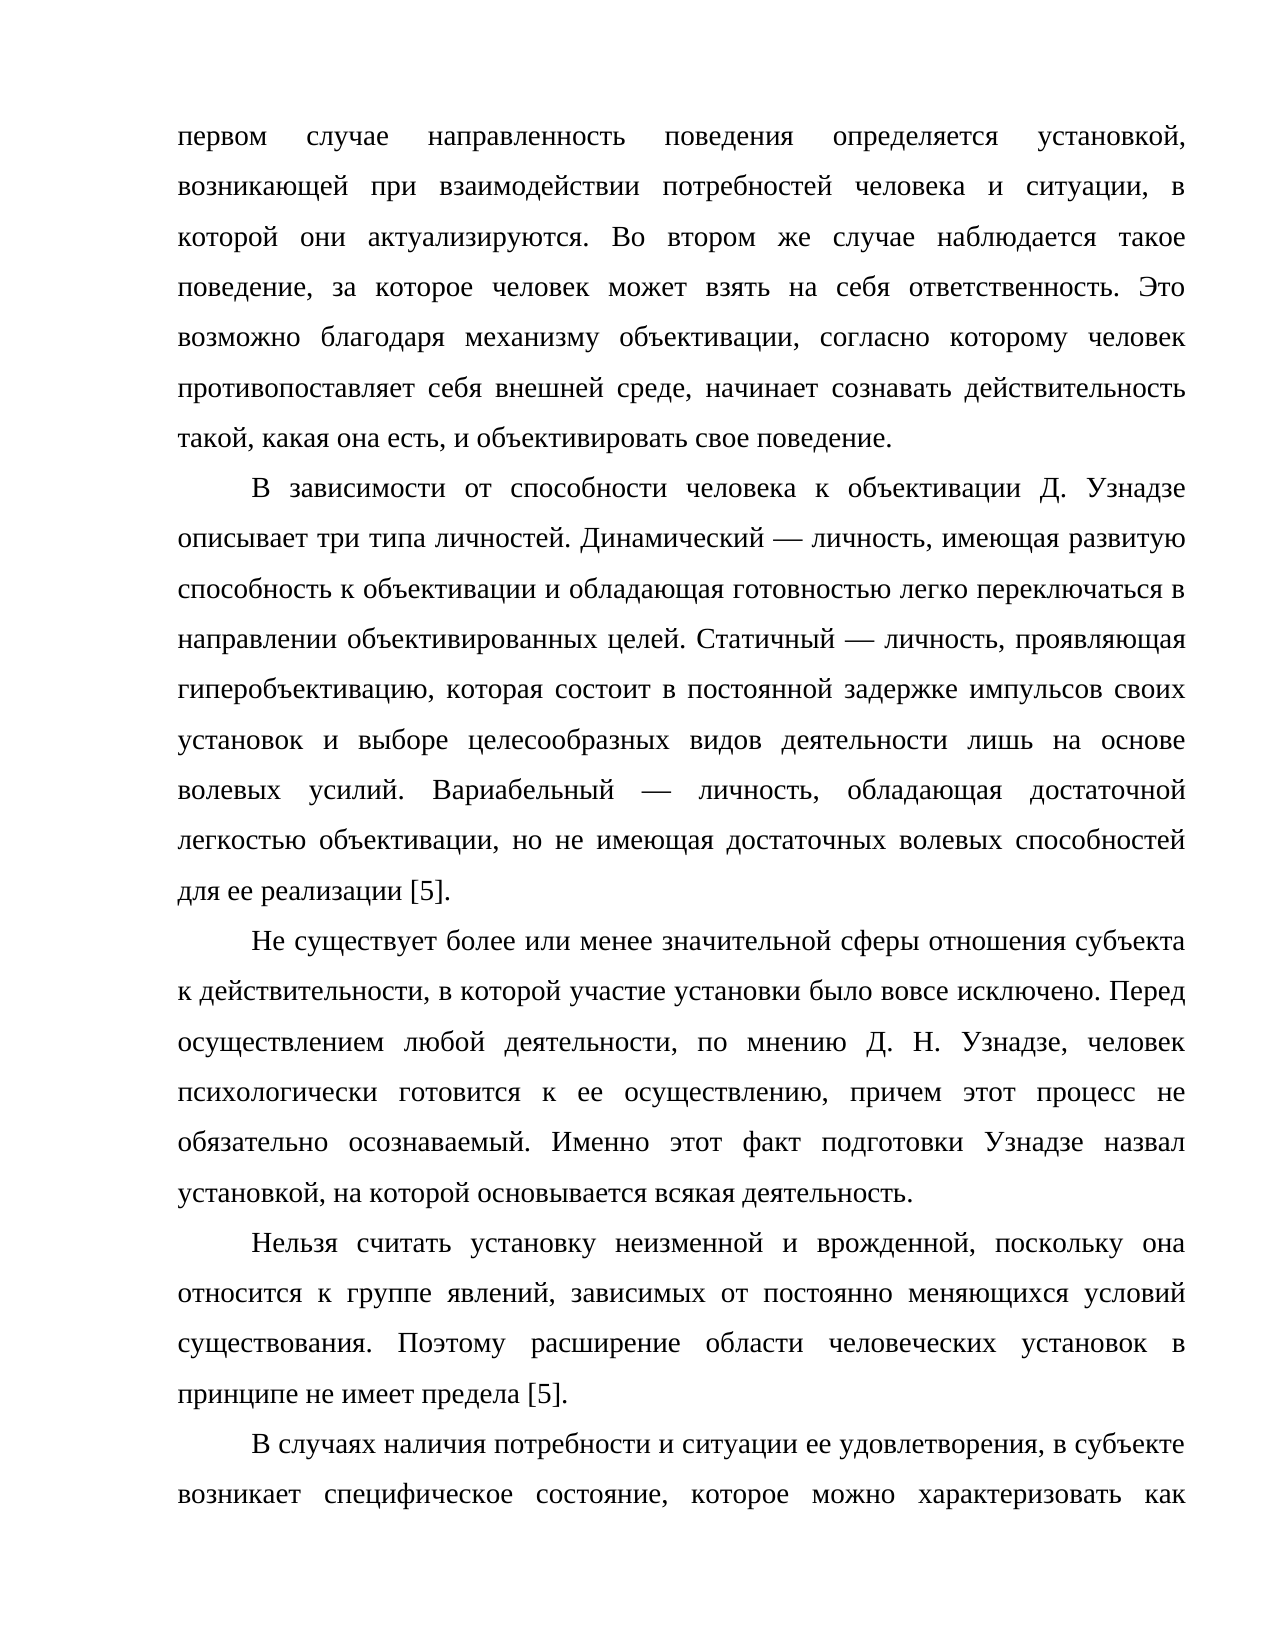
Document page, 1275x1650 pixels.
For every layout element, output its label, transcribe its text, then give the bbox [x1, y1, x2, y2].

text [177, 118, 1186, 453]
text Нельзя считать установку неизменной и врожденной, поскольку она относится к группе явлений, зависимых от постоянно меняющихся условий существования. Поэтому расширение области человеческих установок в принципе не имеет предела [5]. [177, 1225, 1186, 1409]
text Не существует более или менее значительной сферы отношения субъекта к действительности, в которой участие установки было вовсе исключено. Перед осуществлением любой деятельности, по мнению Д. Н. Узнадзе, человек психологически готовится к ее осуществлению, причем этот процесс не обязательно осознаваемый. Именно этот факт подготовки Узнадзе назвал установкой, на которой основывается всякая деятельность. [177, 923, 1186, 1208]
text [177, 1426, 1186, 1510]
text В зависимости от способности человека к объективации Д. Узнадзе описывает три типа личностей. Динамический — личность, имеющая развитую способность к объективации и обладающая готовностью легко переключаться в направлении объективированных целей. Статичный — личность, проявляющая гиперобъективацию, которая состоит в постоянной задержке импульсов своих установок и выборе целесообразных видов деятельности лишь на основе волевых усилий. Вариабельный — личность, обладающая достаточной легкостью объективации, но не имеющая достаточных волевых способностей для ее реализации [5]. [177, 470, 1186, 906]
